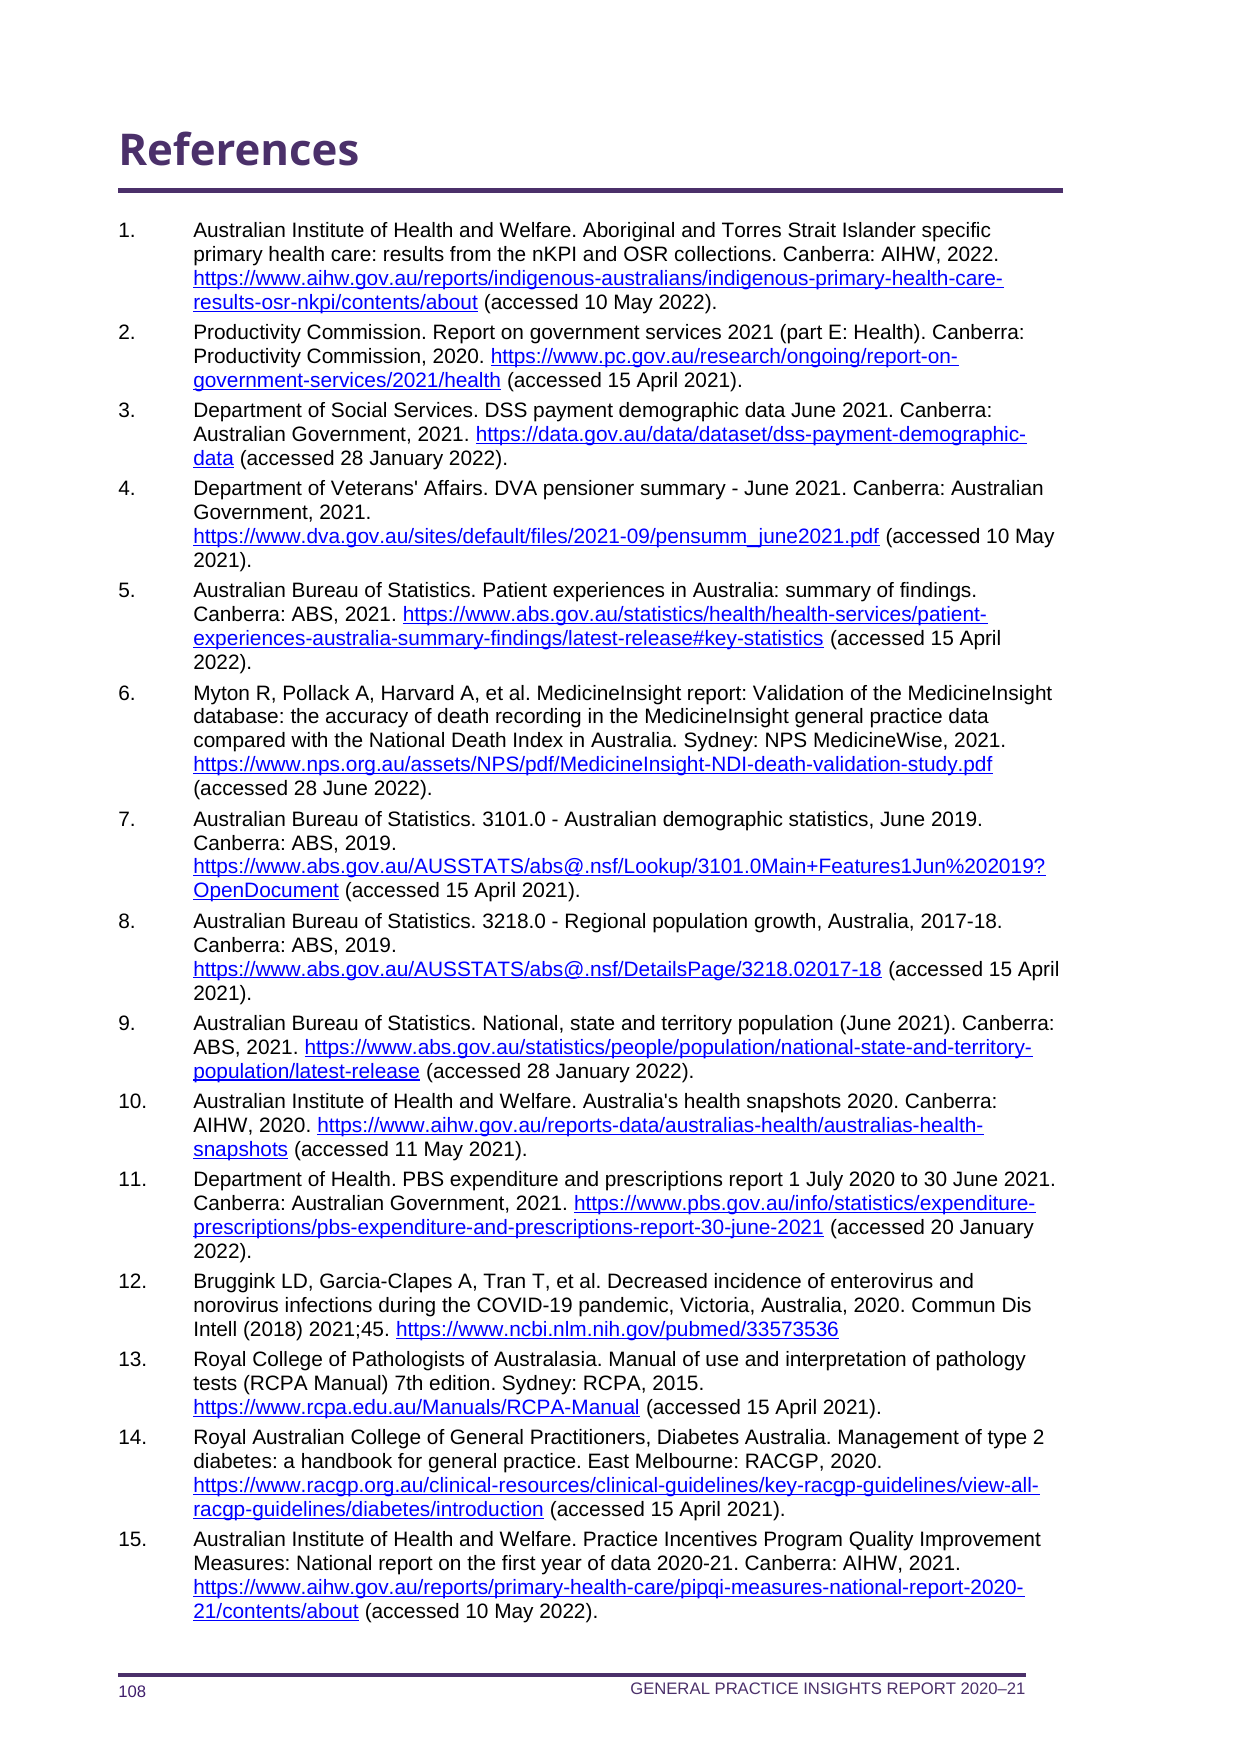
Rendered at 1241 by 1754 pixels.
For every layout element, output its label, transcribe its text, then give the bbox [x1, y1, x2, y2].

text 1. Australian Institute of Health and Welfare. Aboriginal and Torres Strait Islander specific primary health care: results from the nKPI and OSR collections. Canberra: AIHW, 2022. https://www.aihw.gov.au/reports/indigenous-australians/indigenous-primary-health-care-results-osr-nkpi/contents/about (accessed 10 May 2022). [118, 218, 1063, 314]
text 6. Myton R, Pollack A, Harvard A, et al. MedicineInsight report: Validation of the MedicineInsight database: the accuracy of death recording in the MedicineInsight general practice data compared with the National Death Index in Australia. Sydney: NPS MedicineWise, 2021. https://www.nps.org.au/assets/NPS/pdf/MedicineInsight-NDI-death-validation-study.pdf (accessed 28 June 2022). [118, 680, 1063, 800]
text 5. Australian Bureau of Statistics. Patient experiences in Australia: summary of findings. Canberra: ABS, 2021. https://www.abs.gov.au/statistics/health/health-services/patient-experiences-australia-summary-findings/latest-release#key-statistics (accessed 15 April 2022). [118, 578, 1063, 674]
text 8. Australian Bureau of Statistics. 3218.0 - Regional population growth, Australia, 2017-18. Canberra: ABS, 2019. https://www.abs.gov.au/AUSSTATS/abs@.nsf/DetailsPage/3218.02017-18 (accessed 15 April 2021). [118, 908, 1063, 1004]
text 13. Royal College of Pathologists of Australasia. Manual of use and interpretation of pathology tests (RCPA Manual) 7th edition. Sydney: RCPA, 2015. https://www.rcpa.edu.au/Manuals/RCPA-Manual (accessed 15 April 2021). [118, 1347, 1063, 1419]
text 15. Australian Institute of Health and Welfare. Practice Incentives Program Quality Improvement Measures: National report on the first year of data 2020-21. Canberra: AIHW, 2021. https://www.aihw.gov.au/reports/primary-health-care/pipqi-measures-national-report-2020-21/contents/about (accessed 10 May 2022). [118, 1527, 1063, 1623]
text 9. Australian Bureau of Statistics. National, state and territory population (June 2021). Canberra: ABS, 2021. https://www.abs.gov.au/statistics/people/population/national-state-and-territory-population/latest-release (accessed 28 January 2022). [118, 1011, 1063, 1082]
text 14. Royal Australian College of General Practitioners, Diabetes Australia. Management of type 2 diabetes: a handbook for general practice. East Melbourne: RACGP, 2020. https://www.racgp.org.au/clinical-resources/clinical-guidelines/key-racgp-guidelines/view-all-racgp-guidelines/diabetes/introduction (accessed 15 April 2021). [118, 1425, 1063, 1521]
subtitle References [118, 118, 1063, 188]
text 4. Department of Veterans' Affairs. DVA pensioner summary - June 2021. Canberra: Australian Government, 2021. https://www.dva.gov.au/sites/default/files/2021-09/pensumm_june2021.pdf (accessed 10 May 2021). [118, 476, 1063, 572]
text 10. Australian Institute of Health and Welfare. Australia's health snapshots 2020. Canberra: AIHW, 2020. https://www.aihw.gov.au/reports-data/australias-health/australias-health-snapshots (accessed 11 May 2021). [118, 1089, 1063, 1161]
text 7. Australian Bureau of Statistics. 3101.0 - Australian demographic statistics, June 2019. Canberra: ABS, 2019. https://www.abs.gov.au/AUSSTATS/abs@.nsf/Lookup/3101.0Main+Features1Jun%202019?OpenDocument (accessed 15 April 2021). [118, 806, 1063, 902]
text 2. Productivity Commission. Report on government services 2021 (part E: Health). Canberra: Productivity Commission, 2020. https://www.pc.gov.au/research/ongoing/report-on-government-services/2021/health (accessed 15 April 2021). [118, 320, 1063, 392]
text 3. Department of Social Services. DSS payment demographic data June 2021. Canberra: Australian Government, 2021. https://data.gov.au/data/dataset/dss-payment-demographic-data (accessed 28 January 2022). [118, 398, 1063, 470]
text 11. Department of Health. PBS expenditure and prescriptions report 1 July 2020 to 30 June 2021. Canberra: Australian Government, 2021. https://www.pbs.gov.au/info/statistics/expenditure-prescriptions/pbs-expenditure-and-prescriptions-report-30-june-2021 (accessed 20 January 2022). [118, 1167, 1063, 1263]
text 12. Bruggink LD, Garcia-Clapes A, Tran T, et al. Decreased incidence of enterovirus and norovirus infections during the COVID-19 pandemic, Victoria, Australia, 2020. Commun Dis Intell (2018) 2021;45. https://www.ncbi.nlm.nih.gov/pubmed/33573536 [118, 1269, 1063, 1341]
